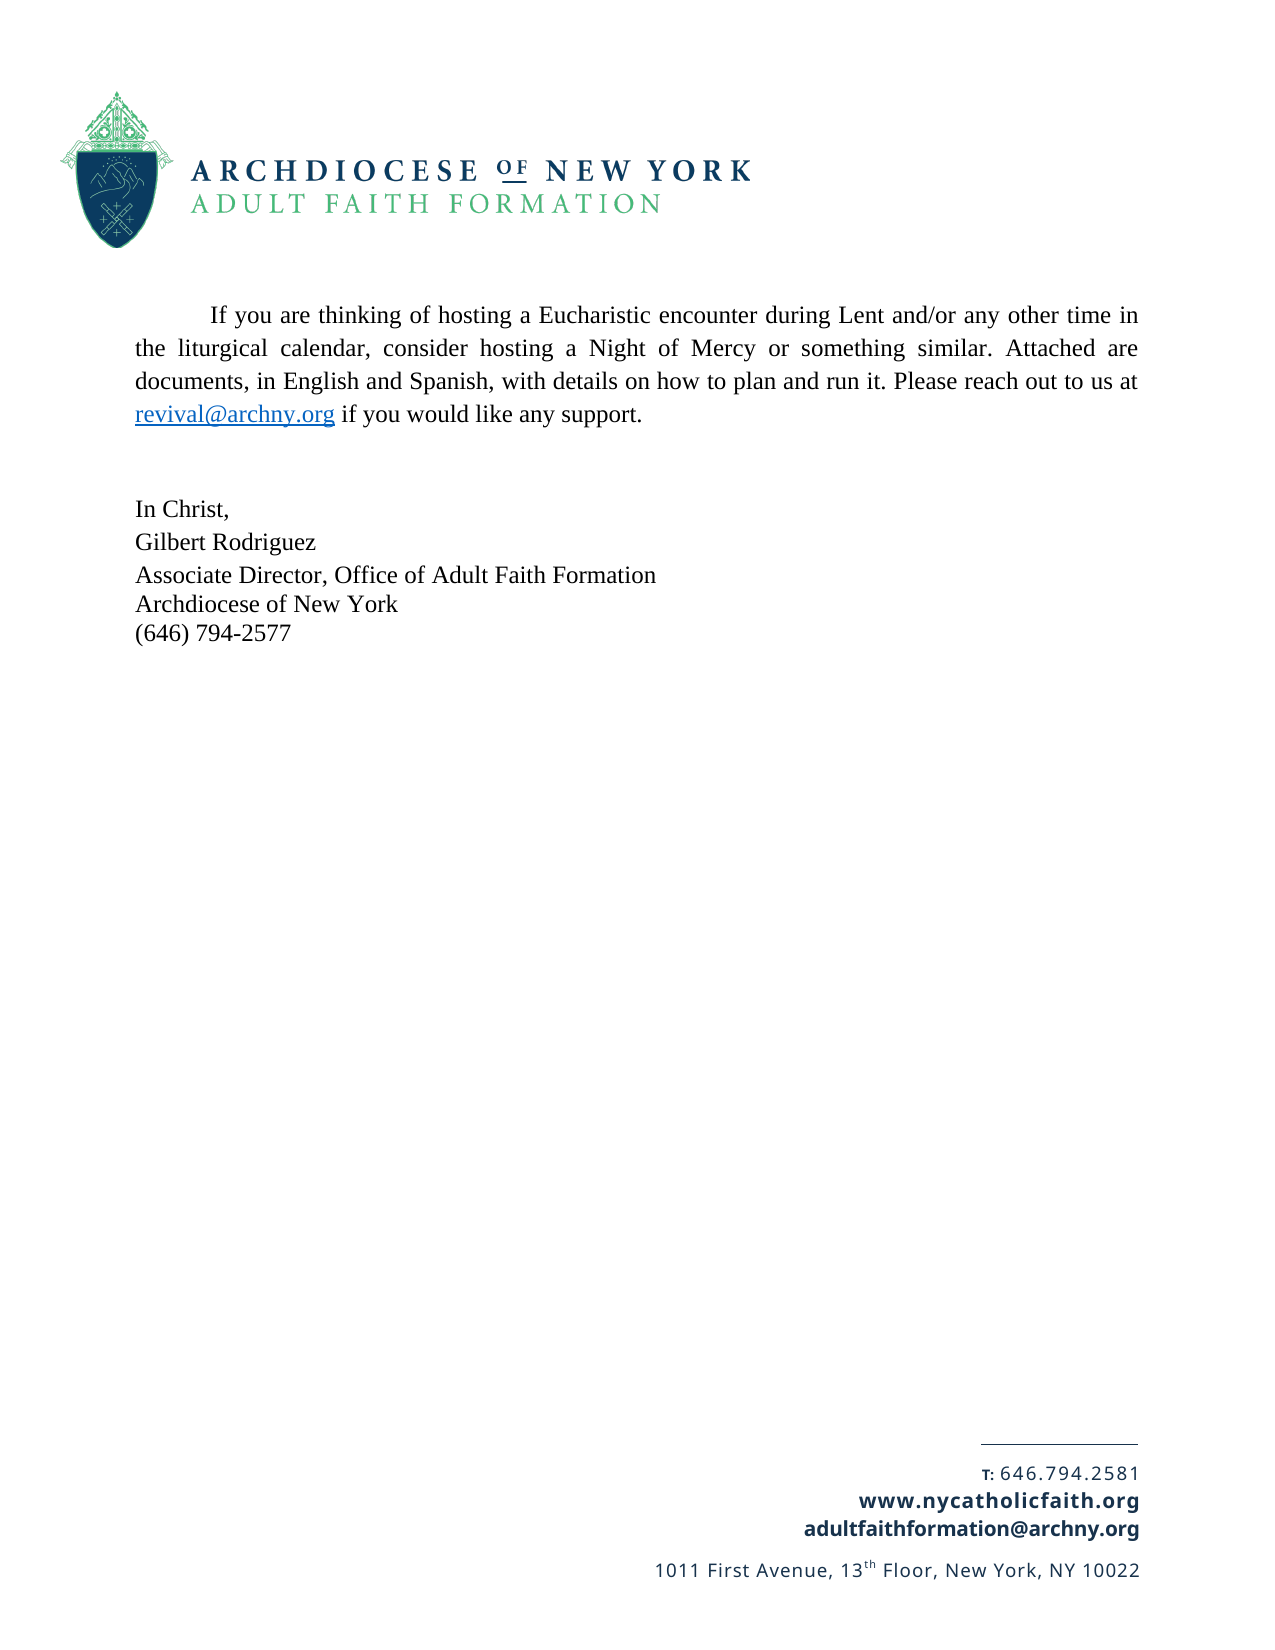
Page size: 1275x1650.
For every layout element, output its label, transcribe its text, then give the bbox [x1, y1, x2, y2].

text (646) 794-2577 [135, 618, 1140, 647]
text In Christ, [135, 494, 1140, 523]
text Gilbert Rodriguez [135, 527, 1140, 556]
text If you are thinking of hosting a Eucharistic encounter during Lent and/or any other time in the liturgical calendar, consider hosting a Night of Mercy or something similar. Attached are documents, in English and Spanish, with details on how to plan and run it. Please reach out to us at revival@archny.org if you would like any support. [135, 300, 1140, 428]
text Archdiocese of New York [135, 589, 1140, 618]
text Associate Director, Office of Adult Faith Formation [135, 560, 1140, 589]
